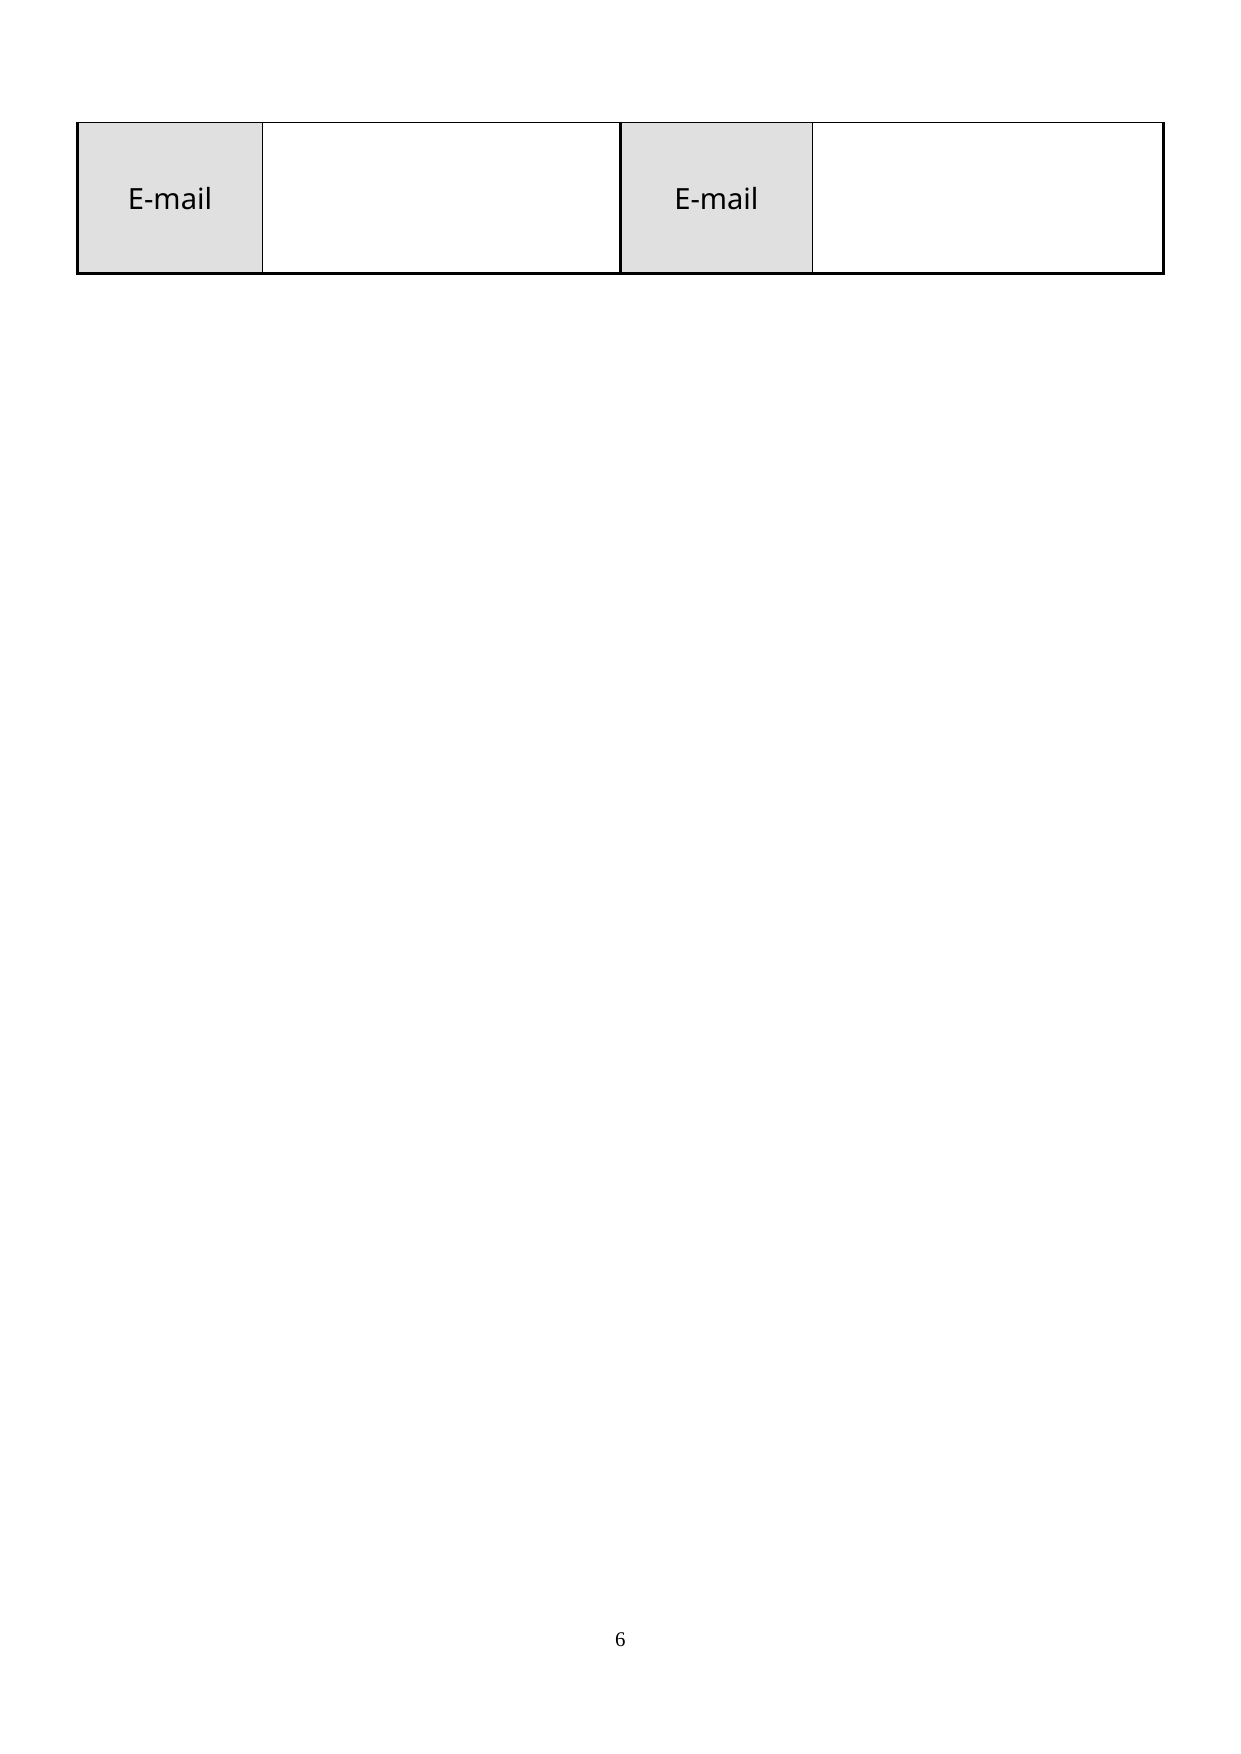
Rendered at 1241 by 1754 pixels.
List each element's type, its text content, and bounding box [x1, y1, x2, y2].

table_cell [263, 123, 619, 272]
table_cell E-mail [79, 123, 262, 272]
table_cell [813, 123, 1162, 272]
table_cell E-mail [622, 123, 812, 272]
